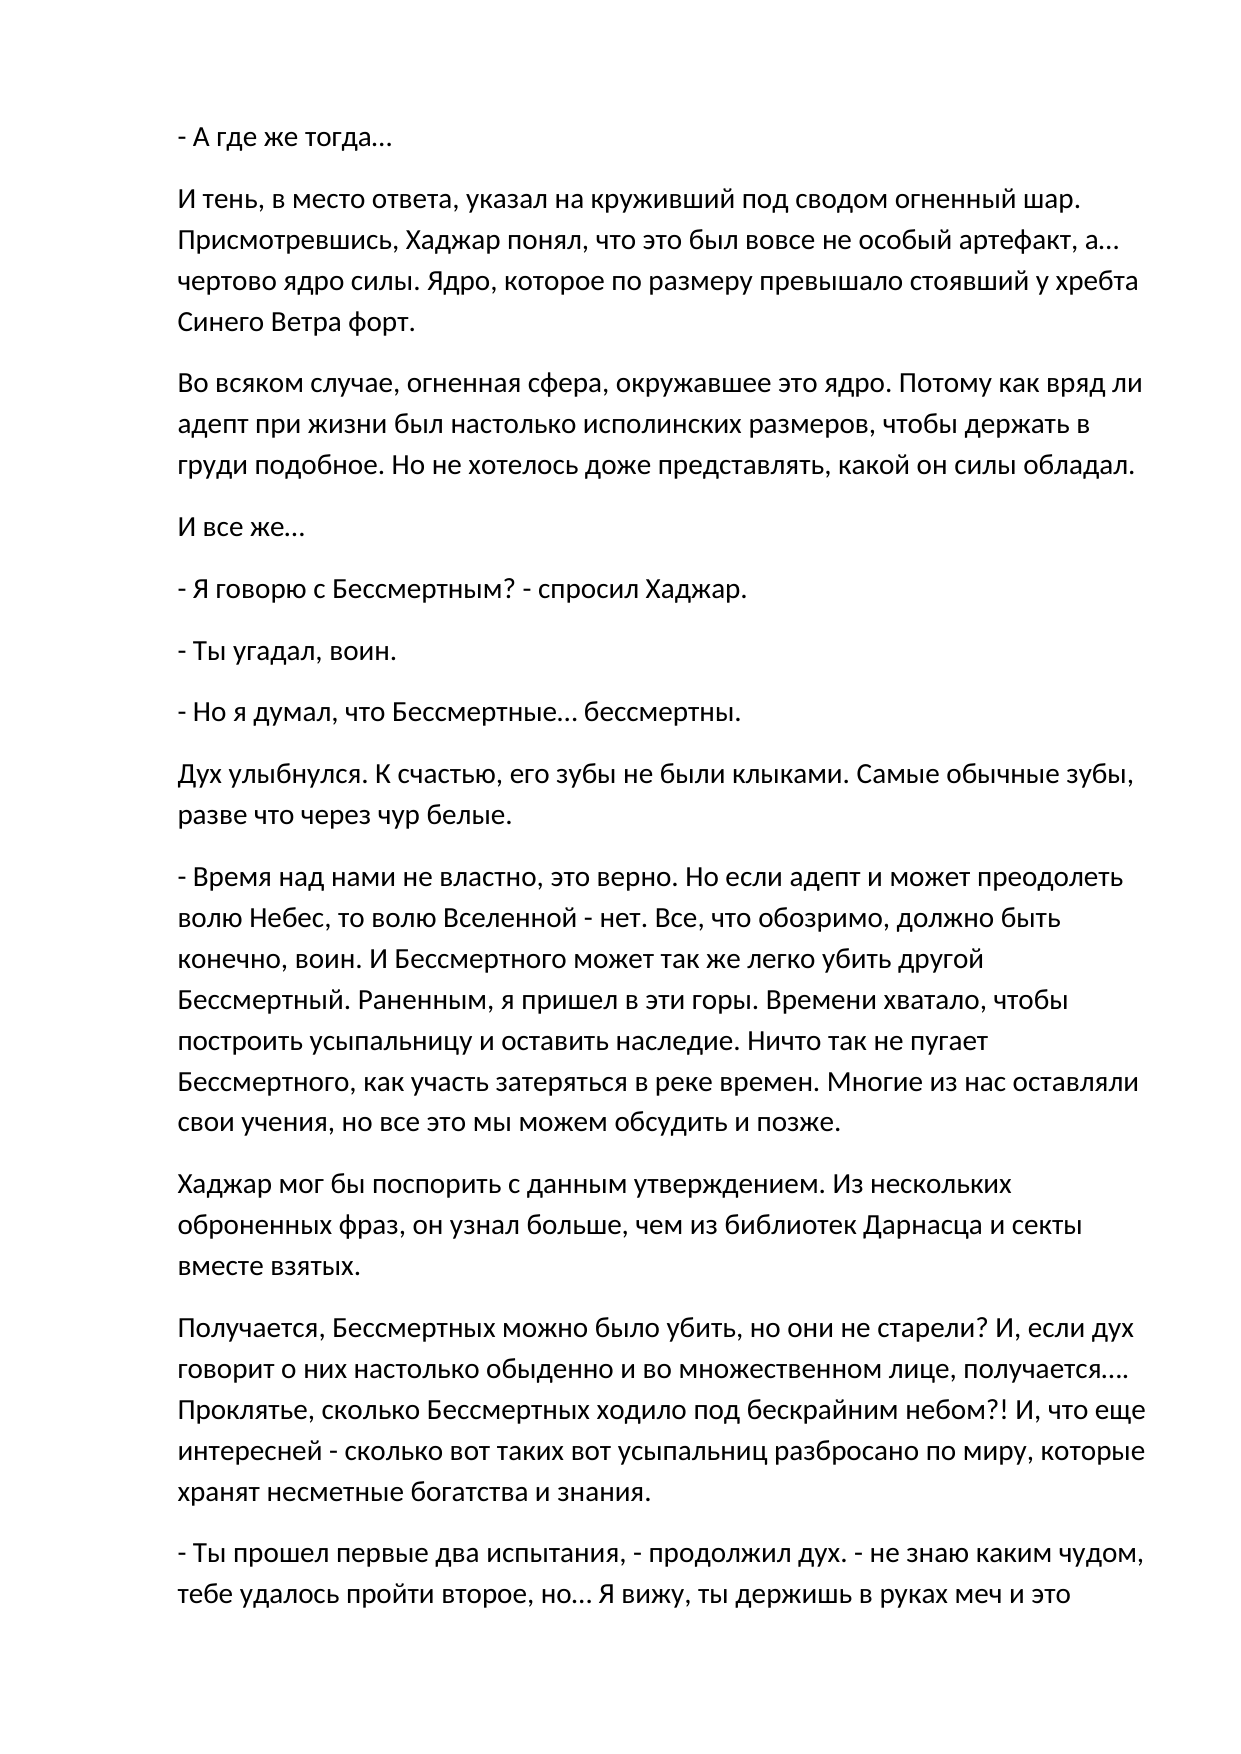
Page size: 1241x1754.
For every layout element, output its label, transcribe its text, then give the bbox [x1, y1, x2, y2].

text - Время над нами не властно, это верно. Но если адепт и может преодолеть волю Небес, то волю Вселенной - нет. Все, что обозримо, должно быть конечно, воин. И Бессмертного может так же легко убить другой Бессмертный. Раненным, я пришел в эти горы. Времени хватало, чтобы построить усыпальницу и оставить наследие. Ничто так не пугает Бессмертного, как участь затеряться в реке времен. Многие из нас оставляли свои учения, но все это мы можем обсудить и позже. [177, 858, 1152, 1139]
text Получается, Бессмертных можно было убить, но они не старели? И, если дух говорит о них настолько обыденно и во множественном лице, получается…. Проклятье, сколько Бессмертных ходило под бескрайним небом?! И, что еще интересней - сколько вот таких вот усыпальниц разбросано по миру, которые хранят несметные богатства и знания. [177, 1309, 1152, 1508]
text Дух улыбнулся. К счастью, его зубы не были клыками. Самые обычные зубы, разве что через чур белые. [177, 755, 1152, 832]
text - А где же тогда… [177, 118, 1152, 154]
text Во всяком случае, огненная сфера, окружавшее это ядро. Потому как вряд ли адепт при жизни был настолько исполинских размеров, чтобы держать в груди подобное. Но не хотелось доже представлять, какой он силы обладал. [177, 364, 1152, 482]
text Хаджар мог бы поспорить с данным утверждением. Из нескольких оброненных фраз, он узнал больше, чем из библиотек Дарнасца и секты вместе взятых. [177, 1165, 1152, 1283]
text - Но я думал, что Бессмертные… бессмертны. [177, 693, 1152, 729]
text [177, 1534, 1152, 1611]
text И все же… [177, 508, 1152, 544]
text И тень, в место ответа, указал на круживший под сводом огненный шар. Присмотревшись, Хаджар понял, что это был вовсе не особый артефакт, а… чертово ядро силы. Ядро, которое по размеру превышало стоявший у хребта Синего Ветра форт. [177, 180, 1152, 338]
text - Ты угадал, воин. [177, 632, 1152, 667]
text - Я говорю с Бессмертным? - спросил Хаджар. [177, 570, 1152, 606]
